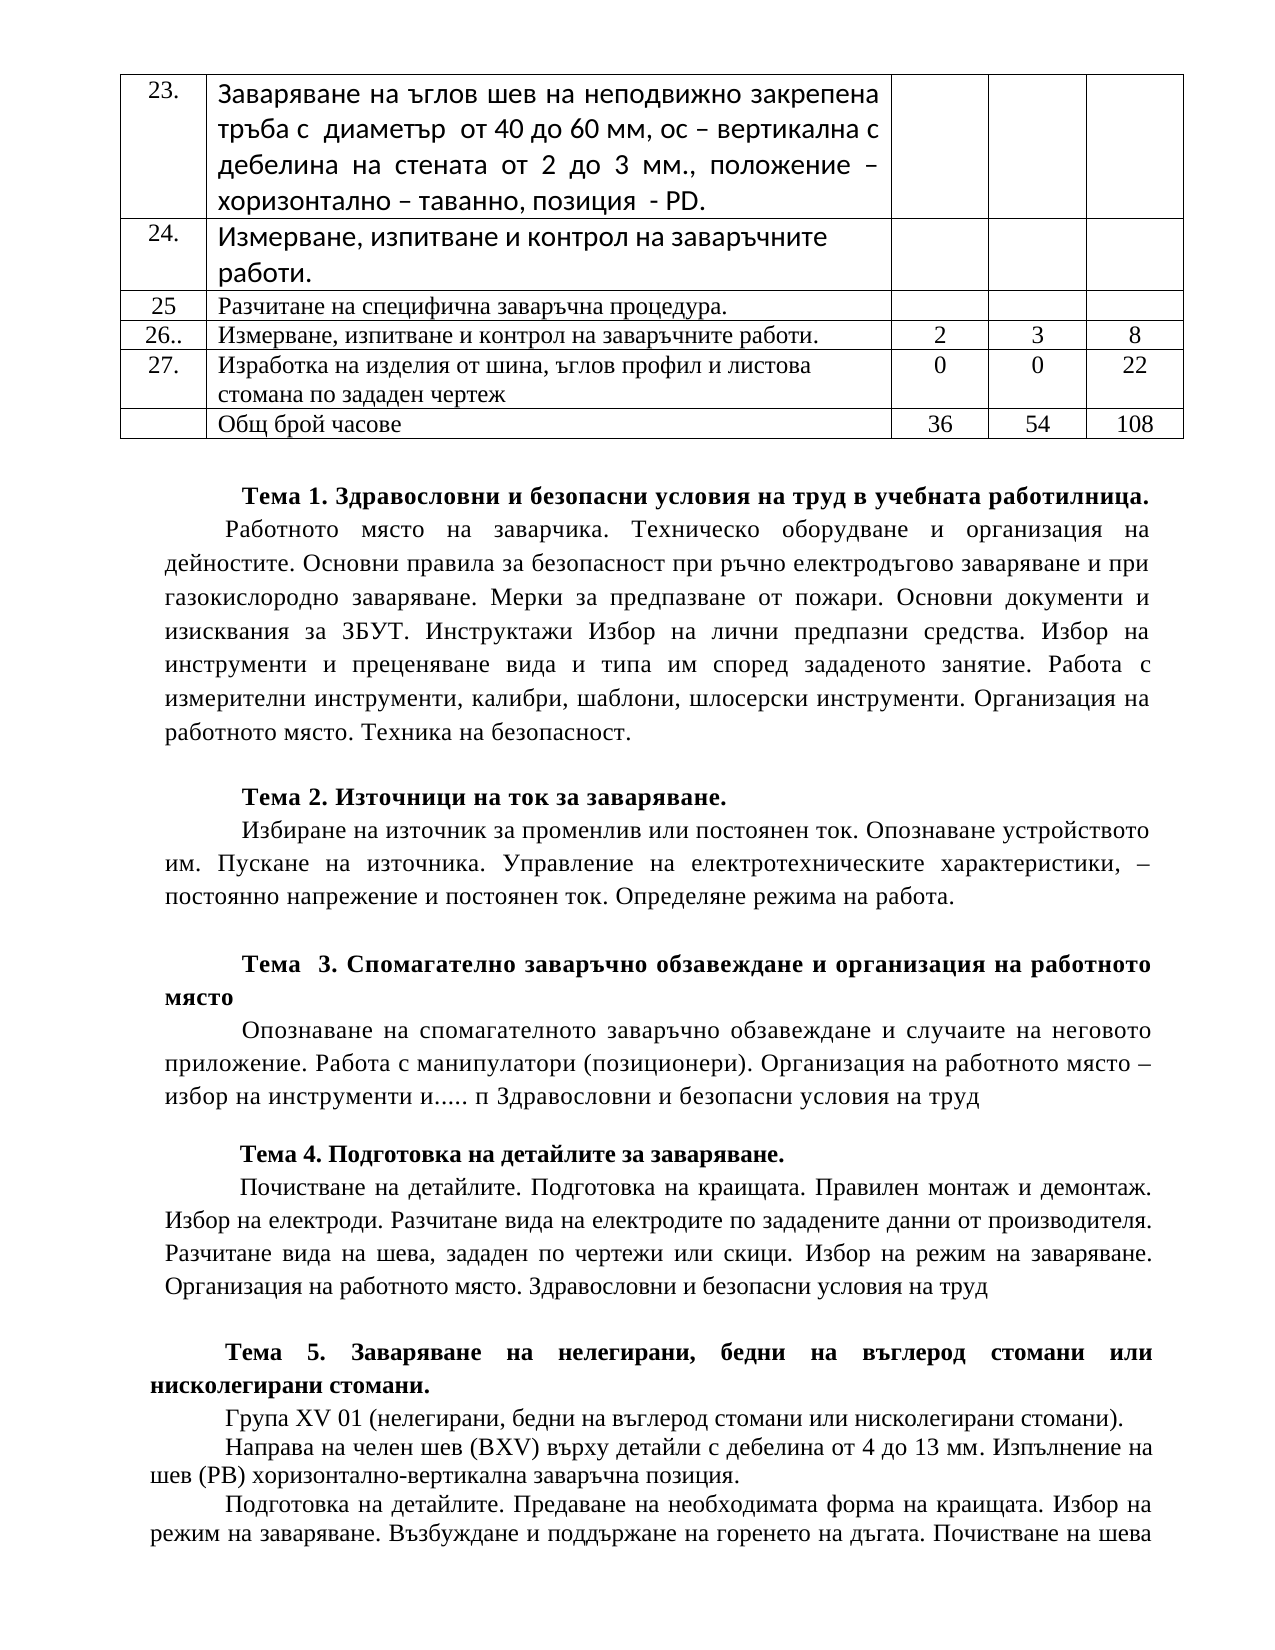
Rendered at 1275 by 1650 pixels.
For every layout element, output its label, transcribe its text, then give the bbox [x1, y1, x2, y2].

table_cell 27. [121, 350, 206, 408]
table_cell [892, 75, 988, 217]
text Тема 5. Заваряване на нелегирани, бедни на въглерод стомани или нисколегирани стомани. [150, 1337, 1153, 1399]
text Работното място на заварчика. Техническо оборудване и организация на дейностите. Основни правила за безопасност при ръчно електродъгово заваряване и при газокислородно заваряване. Мерки за предпазване от пожари. Основни документи и изисквания за ЗБУТ. Инструктажи Избор на лични предпазни средства. Избор на инструменти и преценяване вида и типа им според зададеното занятие. Работа с измерителни инструменти, калибри, шаблони, шлосерски инструменти. Организация на работното място. Техника на безопасност. [164, 511, 1151, 747]
table_cell Изработка на изделия от шина, ъглов профил и листова стомана по зададен чертеж [207, 350, 891, 408]
table_cell 3 [989, 321, 1086, 349]
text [150, 1489, 1153, 1547]
table_cell [1087, 75, 1183, 217]
text Опознаване на спомагателното заваръчно обзавеждане и случаите на неговото приложение. Работа с манипулатори (позиционери). Организация на работното място – избор на инструменти и..... п Здравословни и безопасни условия на труд [164, 1015, 1153, 1109]
text Тема 2. Източници на ток за заваряване. [164, 779, 1153, 812]
table_cell [892, 219, 988, 290]
table_cell 23. [121, 75, 206, 217]
table_cell [1087, 291, 1183, 319]
table_cell 0 [892, 350, 988, 408]
table_cell Измерване, изпитване и контрол на заваръчните работи. [207, 321, 891, 349]
table_cell Измерване, изпитване и контрол на заваръчните работи. [207, 219, 891, 290]
text Избиране на източник за променлив или постоянен ток. Опознаване устройството им. Пускане на източника. Управление на електротехническите характеристики, –постоянно напрежение и постоянен ток. Определяне режима на работа. [165, 812, 1152, 911]
table_cell [121, 409, 206, 438]
table_cell 54 [989, 409, 1086, 438]
text Тема 1. Здравословни и безопасни условия на труд в учебната работилница. [164, 477, 1151, 511]
table_cell [989, 75, 1086, 217]
table_cell [989, 291, 1086, 319]
table_cell 2 [892, 321, 988, 349]
table_cell 22 [1087, 350, 1183, 408]
table_cell 0 [989, 350, 1086, 408]
table_cell [989, 219, 1086, 290]
table_cell Общ брой часове [207, 409, 891, 438]
text Група XV 01 (нелегирани, бедни на въглерод стомани или нисколегирани стомани). [150, 1403, 1153, 1432]
table_cell 36 [892, 409, 988, 438]
table_cell 8 [1087, 321, 1183, 349]
list Почистване на детайлите. Подготовка на краищата. Правилен монтаж и демонтаж. Избор на електроди. Разчитане вида на електродите по зададените данни от производителя. Разчитане вида на шева, зададен по чертежи или скици. Избор на режим на заваряване. Организация на работното място. Здравословни и безопасни условия на труд [164, 1172, 1153, 1300]
text Направа на челен шев (ВXV) върху детайли с дебелина от 4 до 13 мм. Изпълнение на шев (РВ) хоризонтално-вертикална заваръчна позиция. [150, 1432, 1153, 1489]
table_cell 24. [121, 219, 206, 290]
table_cell Разчитане на специфична заваръчна процедура. [207, 291, 891, 319]
table_cell Заваряване на ъглов шев на неподвижно закрепена тръба с диаметър от 40 до 60 мм, ос – вертикална с дебелина на стената от 2 до 3 мм., положение – хоризонтално – таванно, позиция - PD. [207, 75, 891, 217]
table_cell 25 [121, 291, 206, 319]
text Тема 3. Спомагателно заваръчно обзавеждане и организация на работното място [164, 949, 1153, 1011]
list Тема 4. Подготовка на детайлите за заваряване. [239, 1139, 1153, 1168]
table_cell 108 [1087, 409, 1183, 438]
table_cell [892, 291, 988, 319]
table_cell [1087, 219, 1183, 290]
table_cell 26.. [121, 321, 206, 349]
